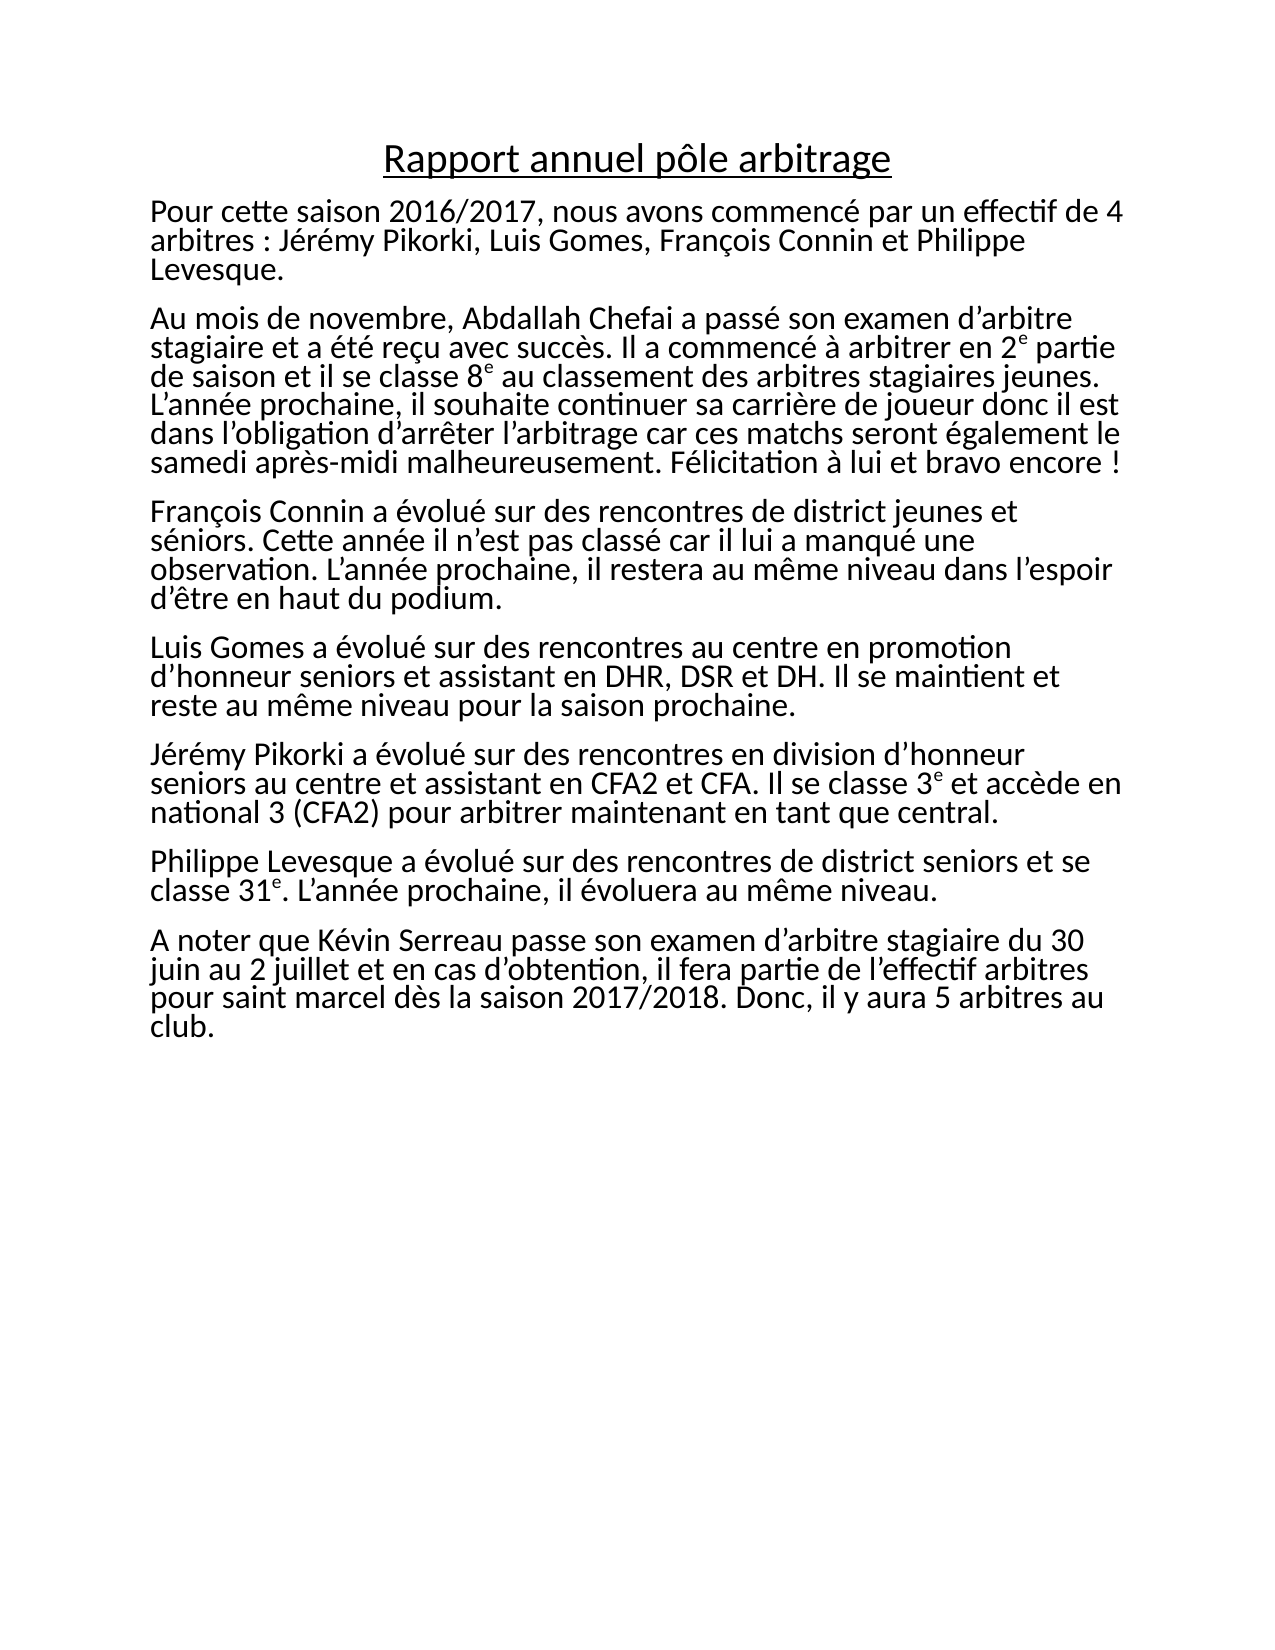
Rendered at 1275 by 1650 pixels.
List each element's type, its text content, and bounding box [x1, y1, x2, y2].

text Philippe Levesque a évolué sur des rencontres de district seniors et se classe 31e. L’année prochaine, il évoluera au même niveau. [150, 850, 1125, 907]
text Au mois de novembre, Abdallah Chefai a passé son examen d’arbitre stagiaire et a été reçu avec succès. Il a commencé à arbitrer en 2e partie de saison et il se classe 8e au classement des arbitres stagiaires jeunes. L’année prochaine, il souhaite continuer sa carrière de joueur donc il est dans l’obligation d’arrêter l’arbitrage car ces matchs seront également le samedi après-midi malheureusement. Félicitation à lui et bravo encore ! [150, 307, 1125, 479]
text Rapport annuel pôle arbitrage [150, 150, 1125, 179]
text Luis Gomes a évolué sur des rencontres au centre en promotion d’honneur seniors et assistant en DHR, DSR et DH. Il se maintient et reste au même niveau pour la saison prochaine. [150, 636, 1125, 722]
text François Connin a évolué sur des rencontres de district jeunes et séniors. Cette année il n’est pas classé car il lui a manqué une observation. L’année prochaine, il restera au même niveau dans l’espoir d’être en haut du podium. [150, 500, 1125, 615]
text Pour cette saison 2016/2017, nous avons commencé par un effectif de 4 arbitres : Jérémy Pikorki, Luis Gomes, François Connin et Philippe Levesque. [150, 199, 1125, 286]
text Jérémy Pikorki a évolué sur des rencontres en division d’honneur seniors au centre et assistant en CFA2 et CFA. Il se classe 3e et accède en national 3 (CFA2) pour arbitrer maintenant en tant que central. [150, 743, 1125, 829]
text A noter que Kévin Serreau passe son examen d’arbitre stagiaire du 30 juin au 2 juillet et en cas d’obtention, il fera partie de l’effectif arbitres pour saint marcel dès la saison 2017/2018. Donc, il y aura 5 arbitres au club. [150, 928, 1125, 1043]
